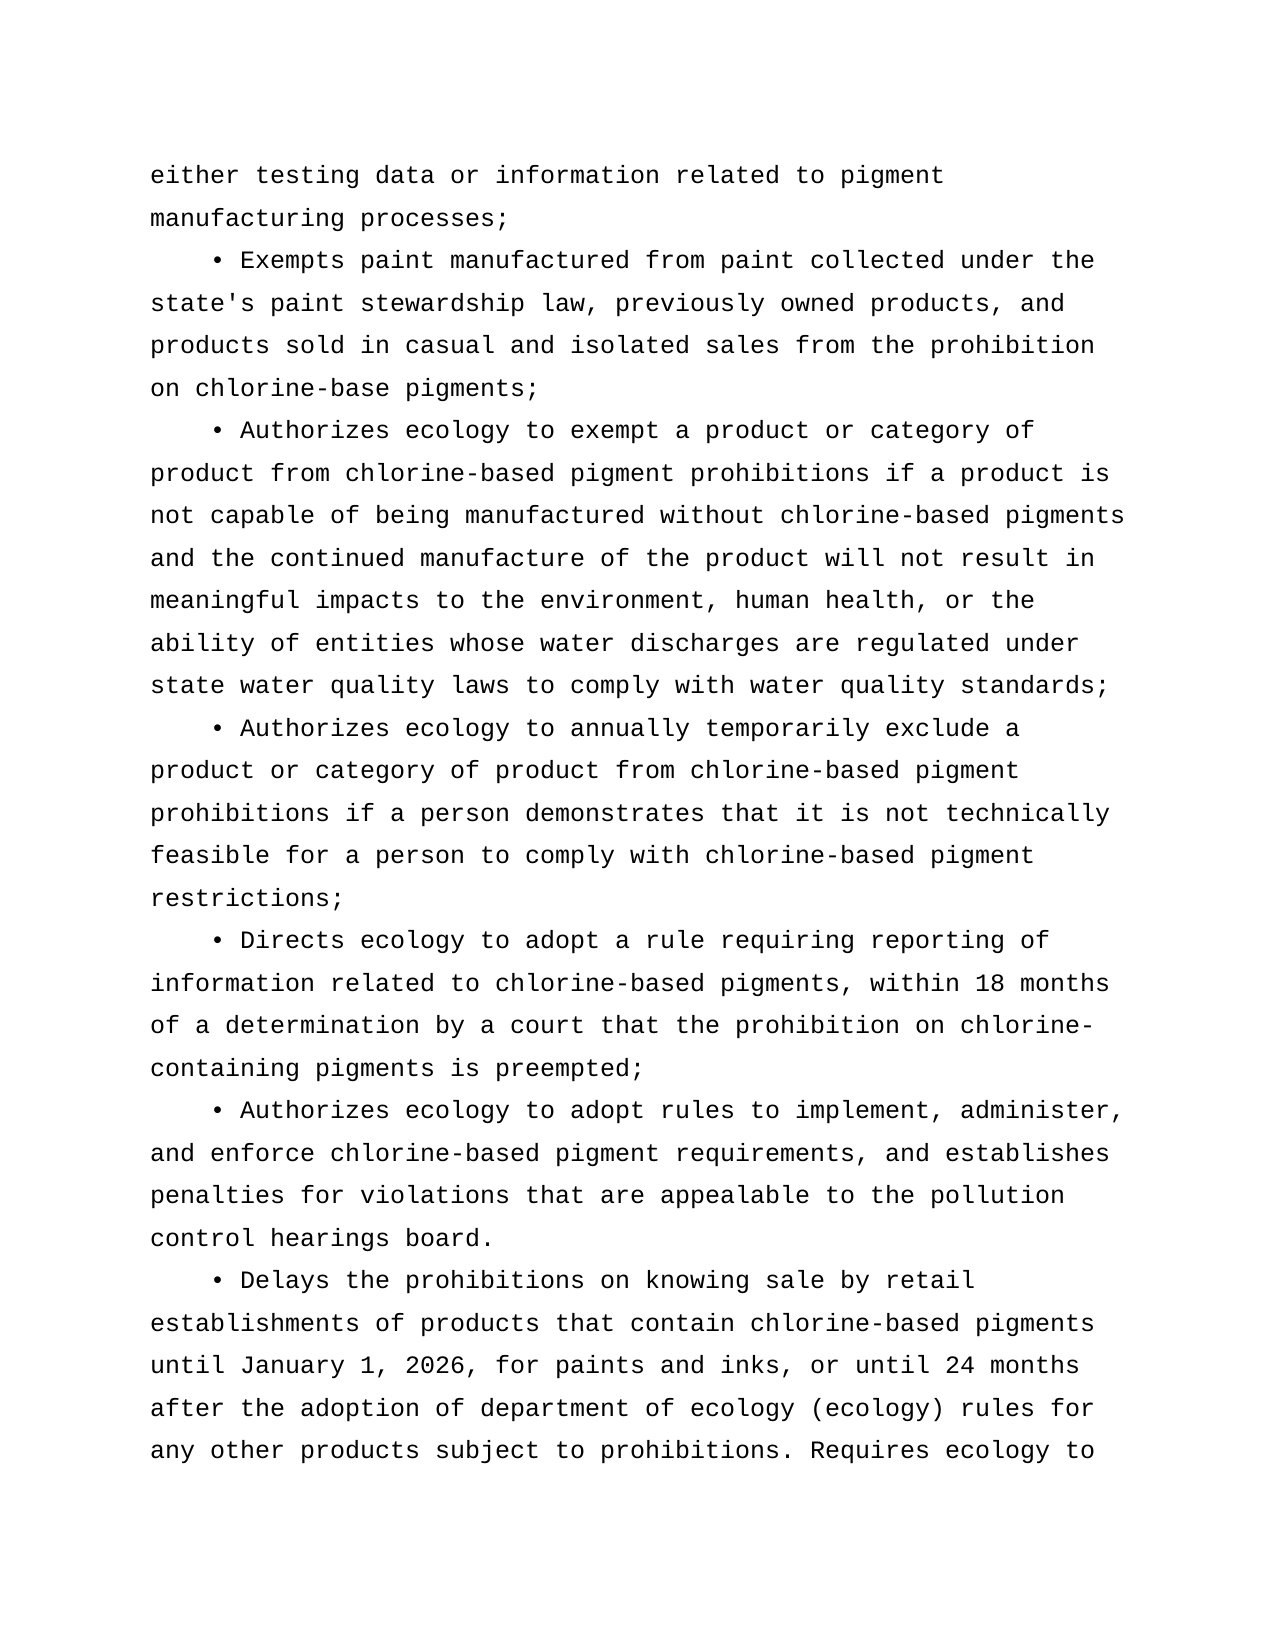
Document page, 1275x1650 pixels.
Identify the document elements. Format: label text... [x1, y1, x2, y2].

text • Exempts paint manufactured from paint collected under the state's paint stewardship law, previously owned products, and products sold in casual and isolated sales from the prohibition on chlorine-base pigments; [150, 235, 1125, 405]
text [150, 1255, 1125, 1467]
text • Authorizes ecology to adopt rules to implement, administer, and enforce chlorine-based pigment requirements, and establishes penalties for violations that are appealable to the pollution control hearings board. [150, 1085, 1125, 1255]
text • Authorizes ecology to exempt a product or category of product from chlorine-based pigment prohibitions if a product is not capable of being manufactured without chlorine-based pigments and the continued manufacture of the product will not result in meaningful impacts to the environment, human health, or the ability of entities whose water discharges are regulated under state water quality laws to comply with water quality standards; [150, 405, 1125, 702]
text • Directs ecology to adopt a rule requiring reporting of information related to chlorine-based pigments, within 18 months of a determination by a court that the prohibition on chlorine-containing pigments is preempted; [150, 915, 1125, 1085]
text • Authorizes ecology to annually temporarily exclude a product or category of product from chlorine-based pigment prohibitions if a person demonstrates that it is not technically feasible for a person to comply with chlorine-based pigment restrictions; [150, 702, 1125, 915]
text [150, 150, 1125, 235]
